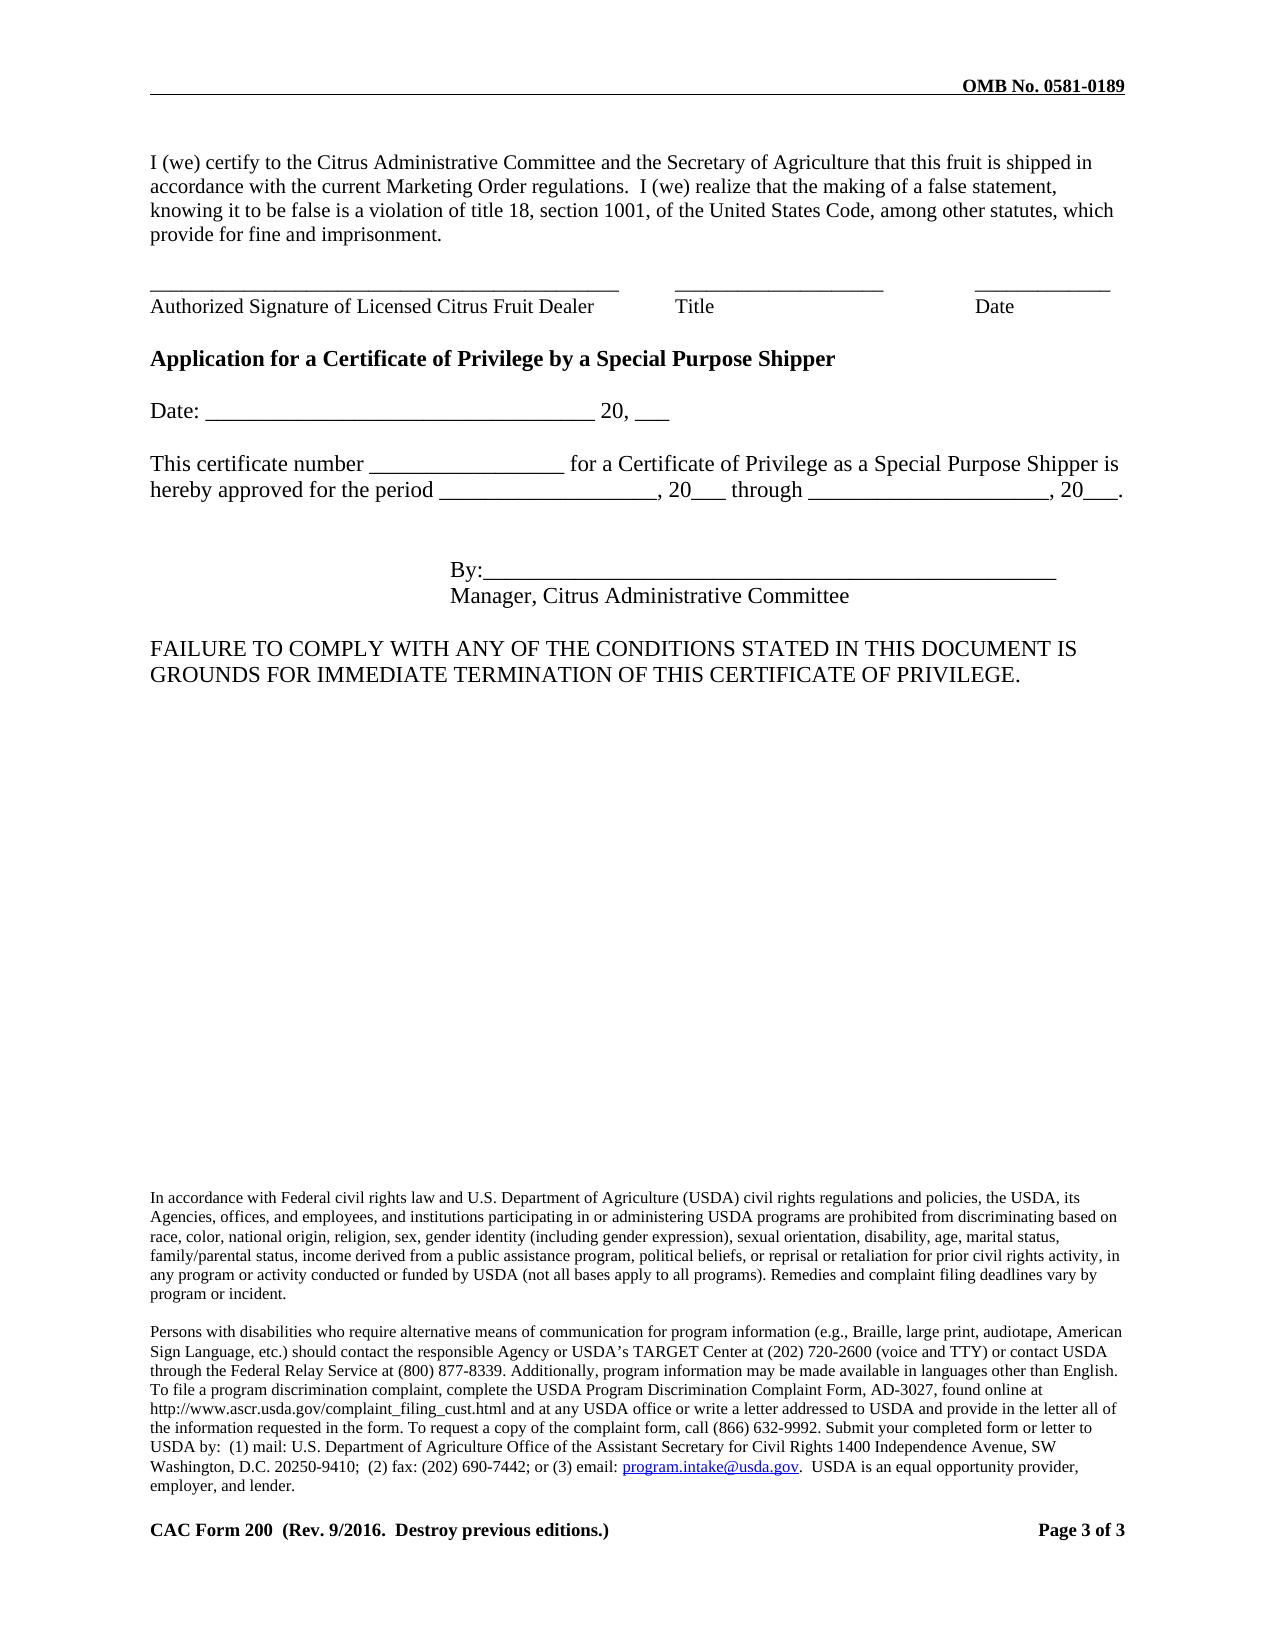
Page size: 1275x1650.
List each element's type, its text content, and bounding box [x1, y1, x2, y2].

text Application for a Certificate of Privilege by a Special Purpose Shipper [150, 345, 1125, 371]
text _____________________________________________ ____________________ _____________ [150, 270, 1125, 294]
text In accordance with Federal civil rights law and U.S. Department of Agriculture (USDA) civil rights regulations and policies, the USDA, its Agencies, offices, and employees, and institutions participating in or administering USDA programs are prohibited from discriminating based on race, color, national origin, religion, sex, gender identity (including gender expression), sexual orientation, disability, age, marital status, family/parental status, income derived from a public assistance program, political beliefs, or reprisal or retaliation for prior civil rights activity, in any program or activity conducted or funded by USDA (not all bases apply to all programs). Remedies and complaint filing deadlines vary by program or incident. [150, 1188, 1125, 1303]
text Persons with disabilities who require alternative means of communication for program information (e.g., Braille, large print, audiotape, American Sign Language, etc.) should contact the responsible Agency or USDA’s TARGET Center at (202) 720-2600 (voice and TTY) or contact USDA through the Federal Relay Service at (800) 877-8339. Additionally, program information may be made available in languages other than English. [150, 1322, 1125, 1380]
text FAILURE TO COMPLY WITH ANY OF THE CONDITIONS STATED IN THIS DOCUMENT IS GROUNDS FOR IMMEDIATE TERMINATION OF THIS CERTIFICATE OF PRIVILEGE. [150, 635, 1125, 687]
text This certificate number _________________ for a Certificate of Privilege as a Special Purpose Shipper is hereby approved for the period ___________________, 20___ through _____________________, 20___. [150, 450, 1125, 503]
text By:__________________________________________________ [150, 556, 1125, 582]
text I (we) certify to the Citrus Administrative Committee and the Secretary of Agriculture that this fruit is shipped in accordance with the current Marketing Order regulations. I (we) realize that the making of a false statement, knowing it to be false is a violation of title 18, section 1001, of the United States Code, among other statutes, which provide for fine and imprisonment. [150, 150, 1125, 246]
text Manager, Citrus Administrative Committee [150, 582, 1125, 608]
text Authorized Signature of Licensed Citrus Fruit Dealer Title Date [150, 294, 1125, 318]
text To file a program discrimination complaint, complete the USDA Program Discrimination Complaint Form, AD-3027, found online at http://www.ascr.usda.gov/complaint_filing_cust.html and at any USDA office or write a letter addressed to USDA and provide in the letter all of the information requested in the form. To request a copy of the complaint form, call (866) 632-9992. Submit your completed form or letter to USDA by: (1) mail: U.S. Department of Agriculture Office of the Assistant Secretary for Civil Rights 1400 Independence Avenue, SW Washington, D.C. 20250-9410; (2) fax: (202) 690-7442; or (3) email: program.intake@usda.gov. USDA is an equal opportunity provider, employer, and lender. [150, 1380, 1125, 1495]
text Date: __________________________________ 20, ___ [150, 397, 1125, 424]
